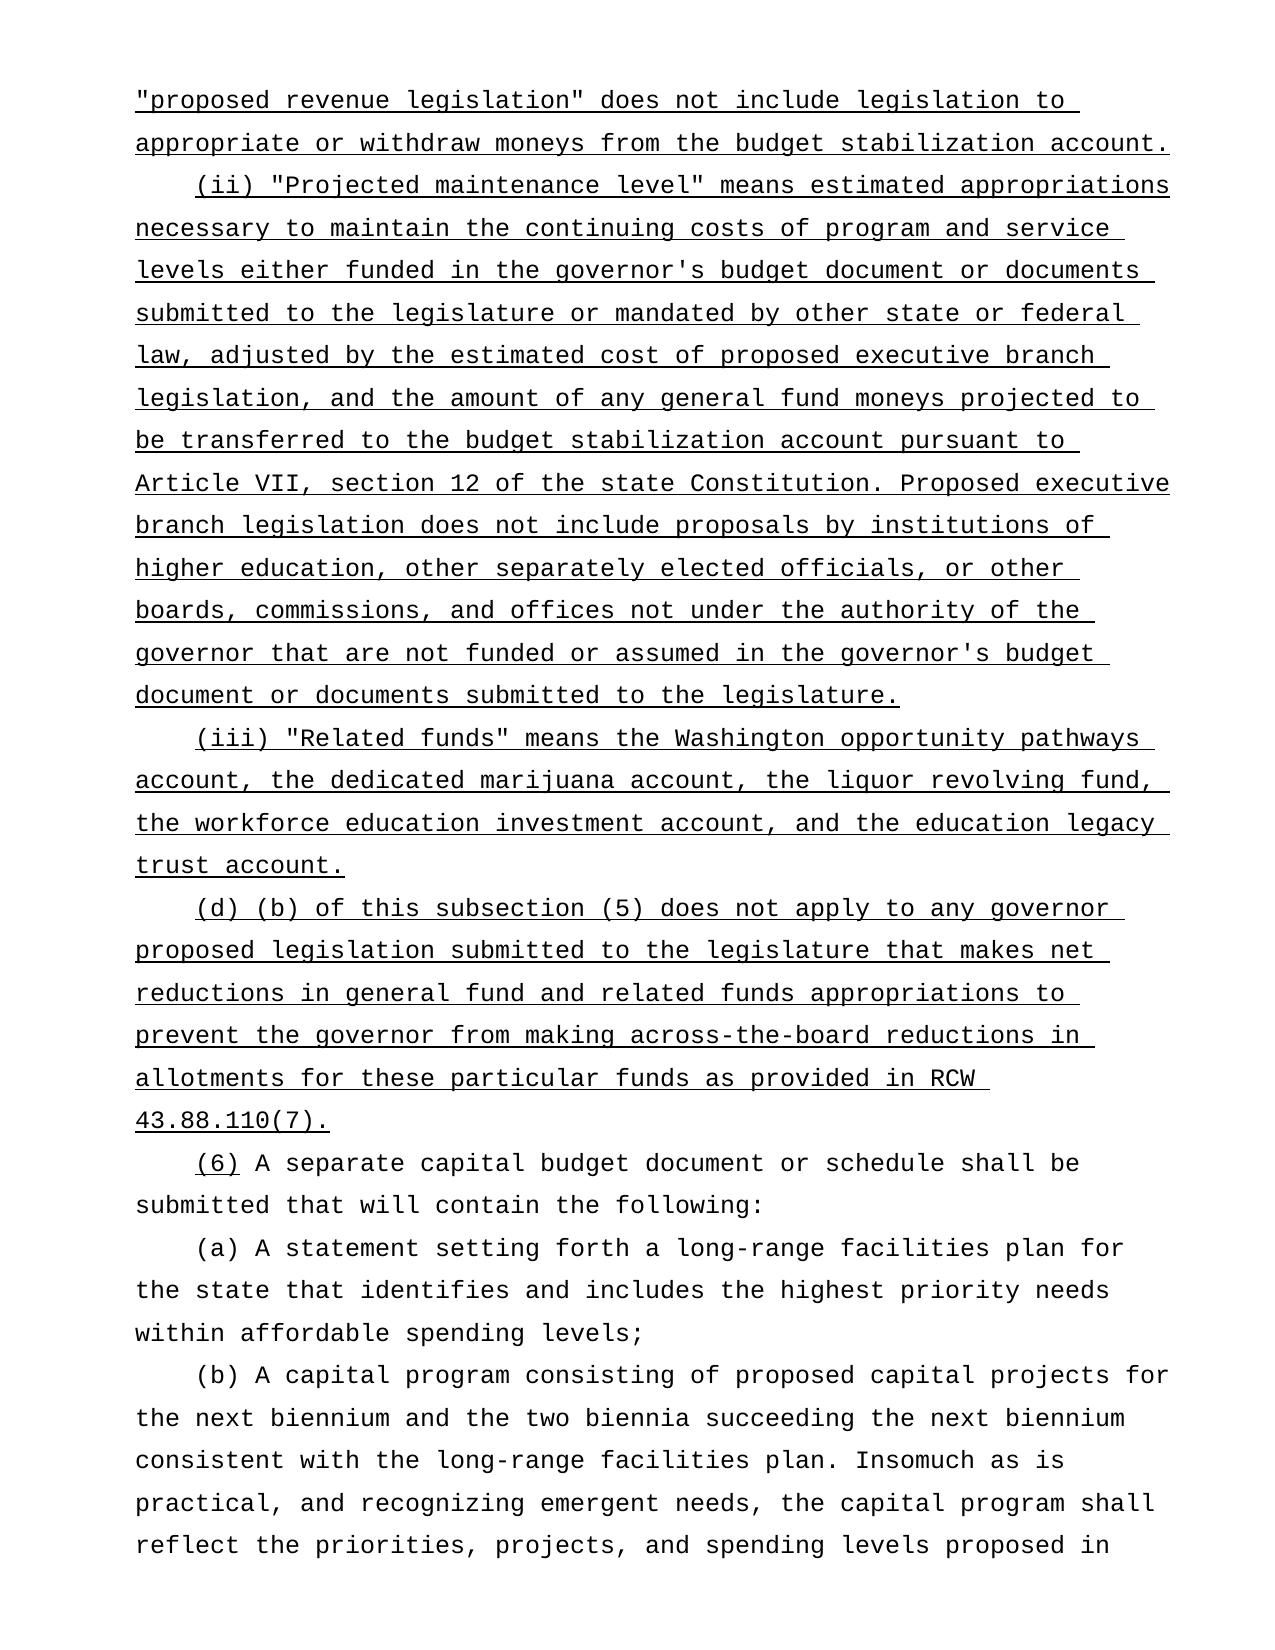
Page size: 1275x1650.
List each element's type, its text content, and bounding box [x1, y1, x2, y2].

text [135, 75, 1170, 154]
text (ii) "Projected maintenance level" means estimated appropriations necessary to maintain the continuing costs of program and service levels either funded in the governor's budget document or documents submitted to the legislature or mandated by other state or federal law, adjusted by the estimated cost of proposed executive branch legislation, and the amount of any general fund moneys projected to be transferred to the budget stabilization account pursuant to Article VII, section 12 of the state Constitution. Proposed executive branch legislation does not include proposals by institutions of higher education, other separately elected officials, or other boards, commissions, and offices not under the authority of the governor that are not funded or assumed in the governor's budget document or documents submitted to the legislature. [135, 495, 1170, 712]
text (iii) "Related funds" means the Washington opportunity pathways account, the dedicated marijuana account, the liquor revolving fund, the workforce education investment account, and the education legacy trust account. [135, 793, 1170, 834]
text (iii) "Related funds" means the Washington opportunity pathways account, the dedicated marijuana account, the liquor revolving fund, the workforce education investment account, and the education legacy trust account. [135, 835, 1170, 882]
text (a) A statement setting forth a long-range facilities plan for the state that identifies and includes the highest priority needs within affordable spending levels; [135, 1222, 1170, 1350]
text (iii) "Related funds" means the Washington opportunity pathways account, the dedicated marijuana account, the liquor revolving fund, the workforce education investment account, and the education legacy trust account. [135, 712, 1170, 791]
text (ii) "Projected maintenance level" means estimated appropriations necessary to maintain the continuing costs of program and service levels either funded in the governor's budget document or documents submitted to the legislature or mandated by other state or federal law, adjusted by the estimated cost of proposed executive branch legislation, and the amount of any general fund moneys projected to be transferred to the budget stabilization account pursuant to Article VII, section 12 of the state Constitution. Proposed executive branch legislation does not include proposals by institutions of higher education, other separately elected officials, or other boards, commissions, and offices not under the authority of the governor that are not funded or assumed in the governor's budget document or documents submitted to the legislature. [135, 160, 1170, 494]
text (6) A separate capital budget document or schedule shall be submitted that will contain the following: [135, 1137, 1170, 1222]
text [135, 1350, 1170, 1562]
text (d) (b) of this subsection (5) does not apply to any governor proposed legislation submitted to the legislature that makes net reductions in general fund and related funds appropriations to prevent the governor from making across-the-board reductions in allotments for these particular funds as provided in RCW 43.88.110(7). [135, 882, 1170, 1137]
